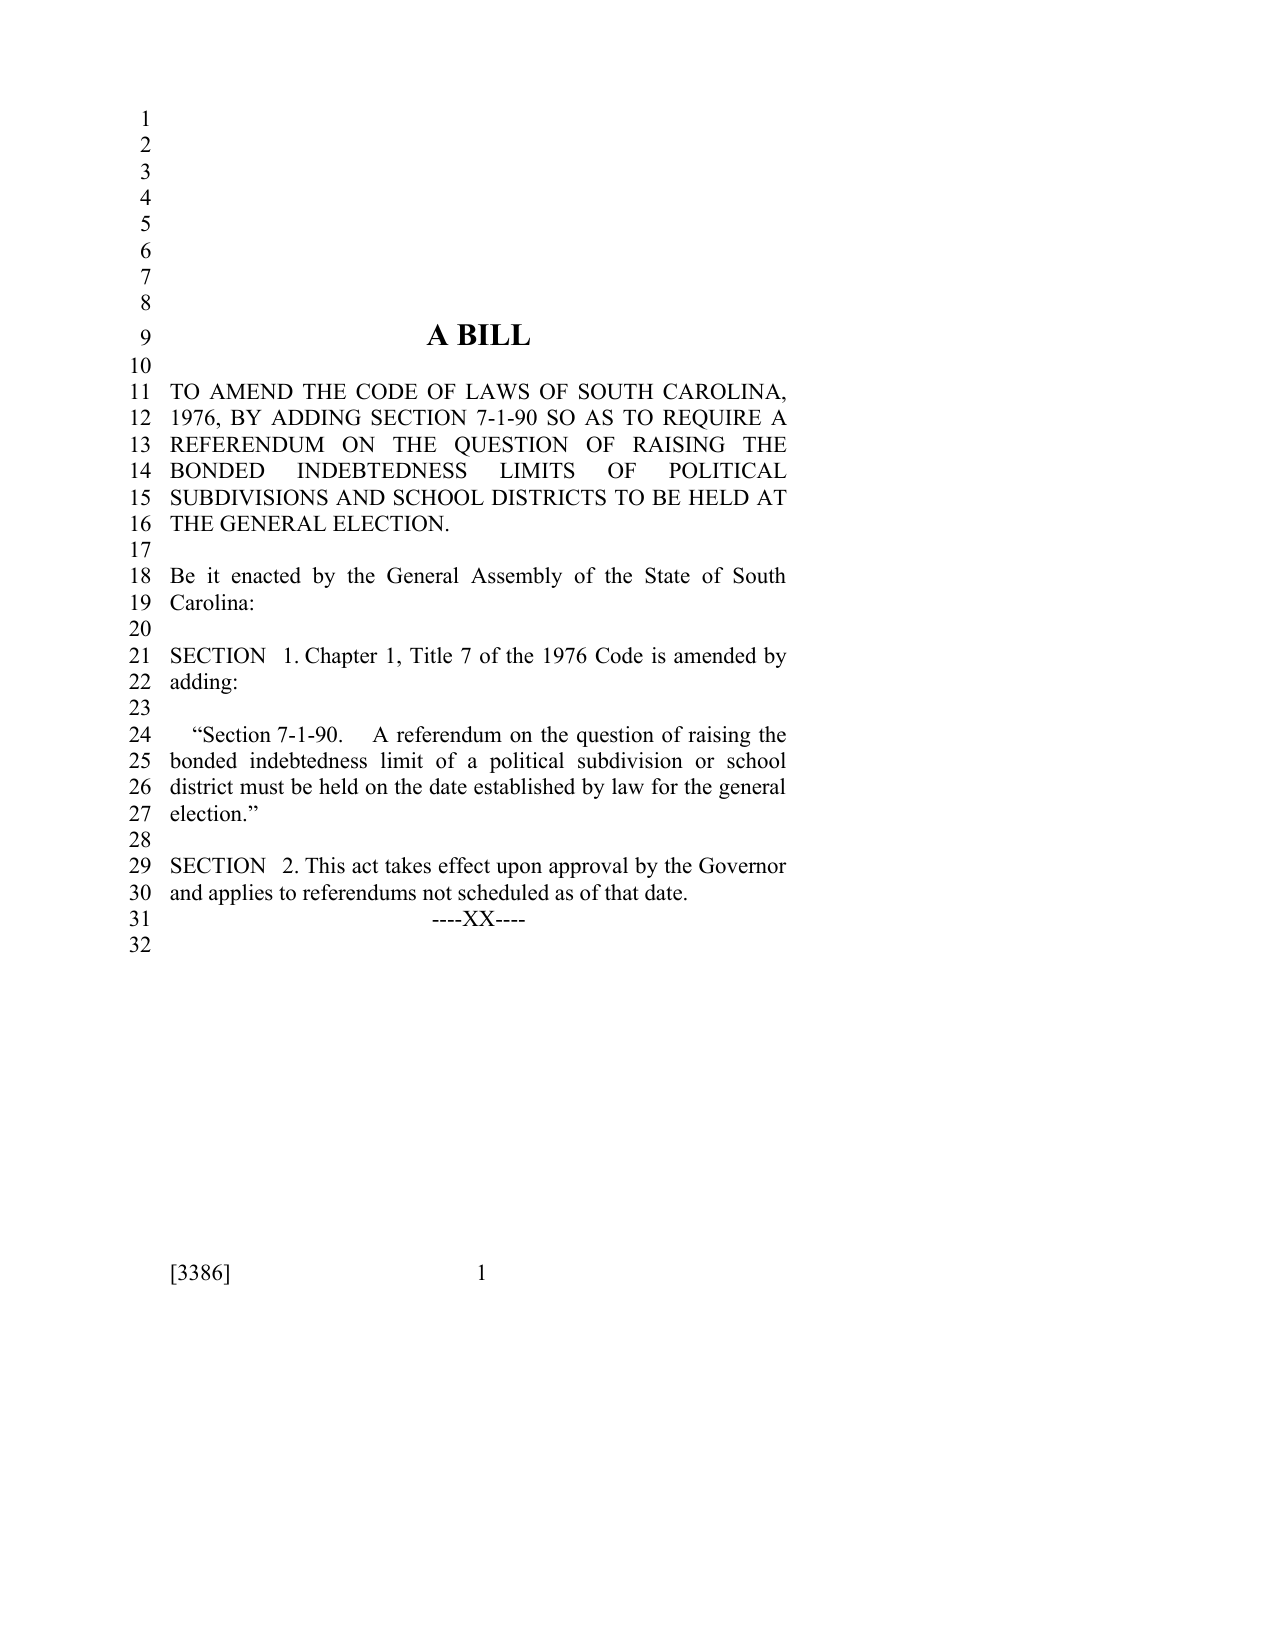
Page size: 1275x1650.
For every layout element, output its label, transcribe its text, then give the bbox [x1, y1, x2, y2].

text ----XX---- [169, 905, 787, 932]
text SECTION 2. This act takes effect upon approval by the Governor and applies to referendums not scheduled as of that date. [169, 852, 787, 905]
text SECTION 1. Chapter 1, Title 7 of the 1976 Code is amended by adding: [169, 642, 787, 694]
text Be it enacted by the General Assembly of the State of South Carolina: [169, 563, 787, 615]
text A BILL [169, 316, 787, 352]
text TO AMEND THE CODE OF LAWS OF SOUTH CAROLINA, 1976, BY ADDING SECTION 7-1-90 SO AS TO REQUIRE A REFERENDUM ON THE QUESTION OF RAISING THE BONDED INDEBTEDNESS LIMITS OF POLITICAL SUBDIVISIONS AND SCHOOL DISTRICTS TO BE HELD AT THE GENERAL ELECTION. [169, 378, 787, 536]
text “Section 7-1-90. A referendum on the question of raising the bonded indebtedness limit of a political subdivision or school district must be held on the date established by law for the general election.” [169, 721, 787, 826]
